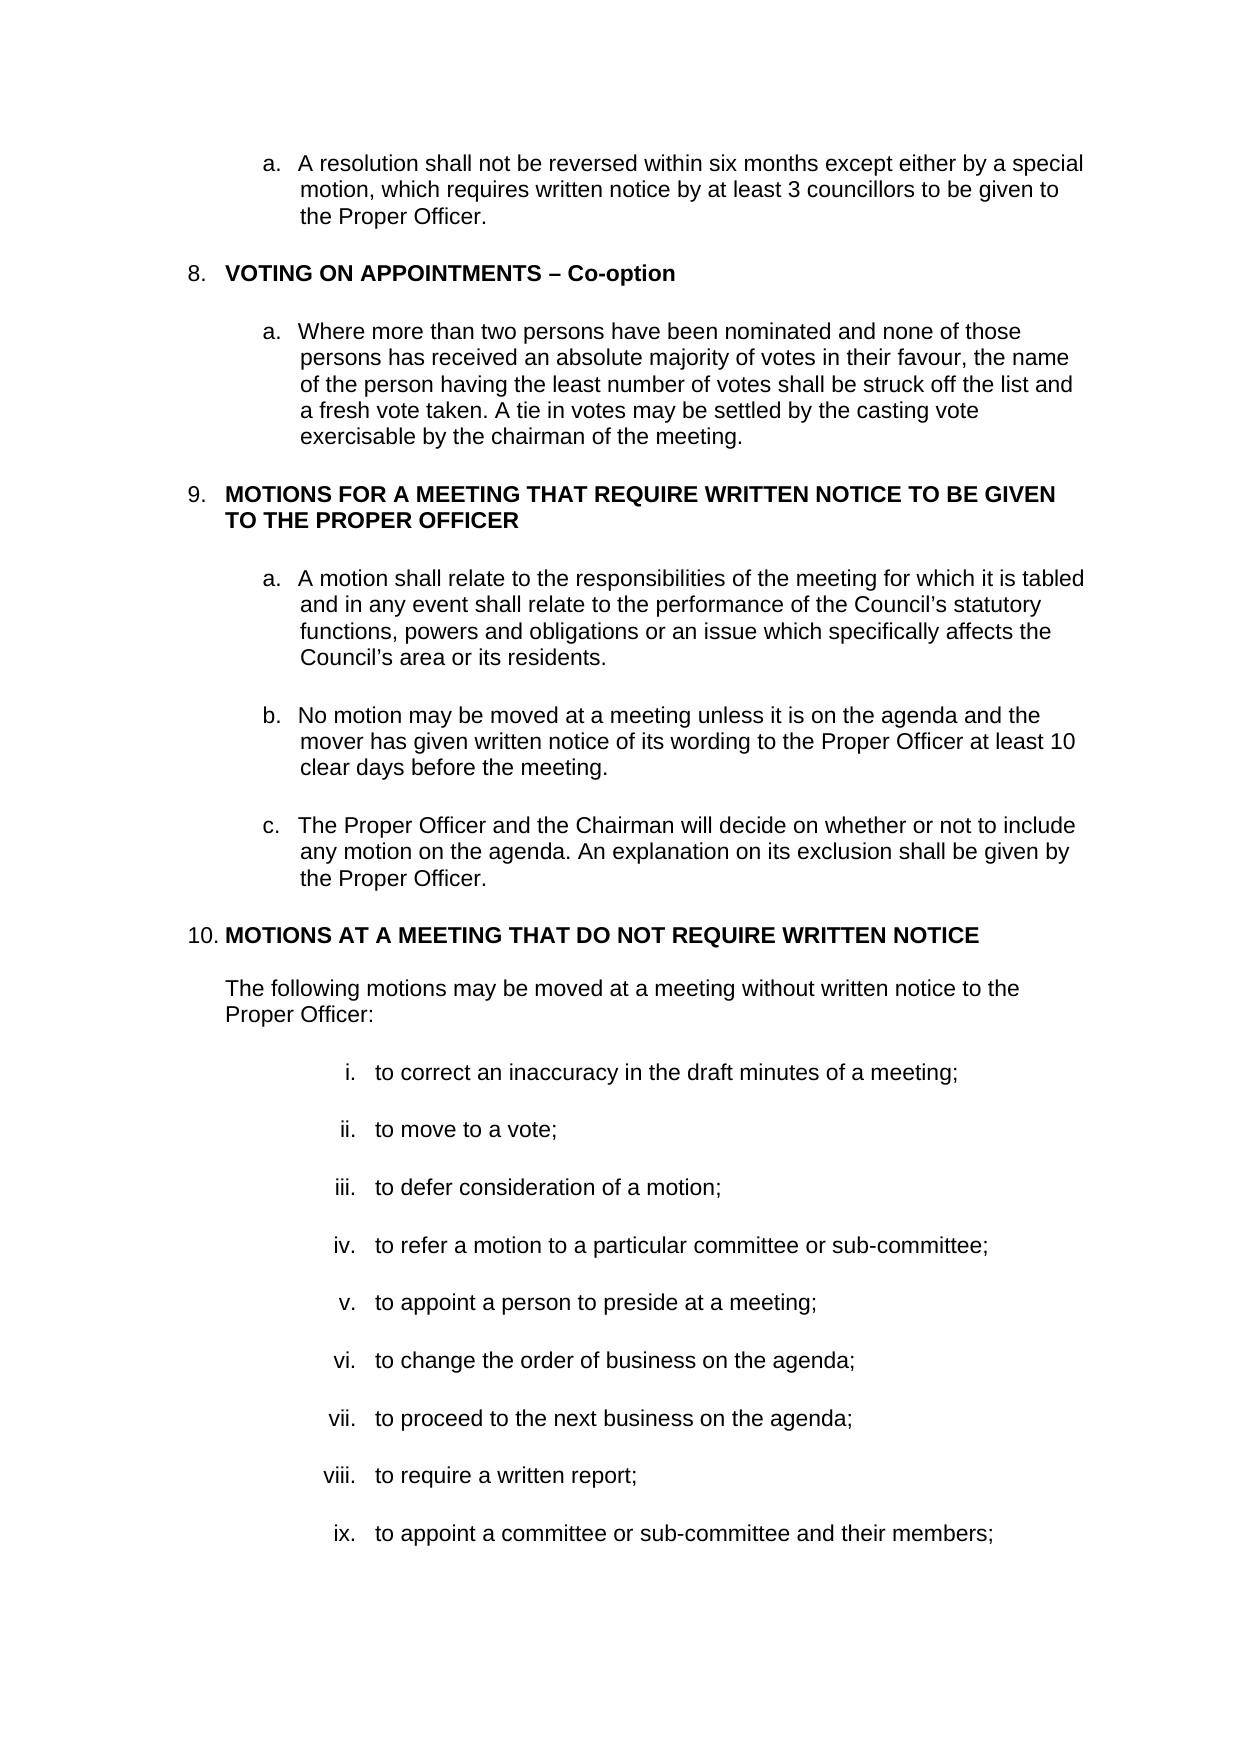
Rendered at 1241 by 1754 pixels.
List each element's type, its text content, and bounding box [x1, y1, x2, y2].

subtitle to correct an inaccuracy in the draft minutes of a meeting; [356, 1059, 1090, 1116]
subtitle to appoint a person to preside at a meeting; [356, 1289, 1090, 1347]
subtitle A motion shall relate to the responsibilities of the meeting for which it is tabled and in any event shall relate to the performance of the Council’s statutory functions, powers and obligations or an issue which specifically affects the Council’s area or its residents. [262, 565, 1090, 702]
subtitle MOTIONS FOR A MEETING THAT REQUIRE WRITTEN NOTICE TO BE GIVEN TO THE PROPER OFFICER [187, 481, 1090, 565]
subtitle to move to a vote; [356, 1116, 1090, 1174]
subtitle to refer a motion to a particular committee or sub-committee; [356, 1232, 1090, 1289]
subtitle VOTING ON APPOINTMENTS – Co-option [187, 260, 1090, 318]
subtitle The Proper Officer and the Chairman will decide on whether or not to include any motion on the agenda. An explanation on its exclusion shall be given by the Proper Officer. [262, 812, 1090, 922]
subtitle Where more than two persons have been nominated and none of those persons has received an absolute majority of votes in their favour, the name of the person having the least number of votes shall be struck off the list and a fresh vote taken. A tie in votes may be settled by the casting vote exercisable by the chairman of the meeting. [262, 318, 1090, 481]
subtitle No motion may be moved at a meeting unless it is on the agenda and the mover has given written notice of its wording to the Proper Officer at least 10 clear days before the meeting. [262, 702, 1090, 812]
subtitle A resolution shall not be reversed within six months except either by a special motion, which requires written notice by at least 3 councillors to be given to the Proper Officer. [262, 150, 1090, 260]
subtitle to defer consideration of a motion; [356, 1174, 1090, 1232]
subtitle to proceed to the next business on the agenda; [356, 1404, 1090, 1462]
subtitle to require a written report; [356, 1462, 1090, 1520]
subtitle to appoint a committee or sub-committee and their members; [356, 1520, 1090, 1577]
subtitle to change the order of business on the agenda; [356, 1347, 1090, 1404]
subtitle MOTIONS AT A MEETING THAT DO NOT REQUIRE WRITTEN NOTICE The following motions may be moved at a meeting without written notice to the Proper Officer: [187, 922, 1090, 1059]
